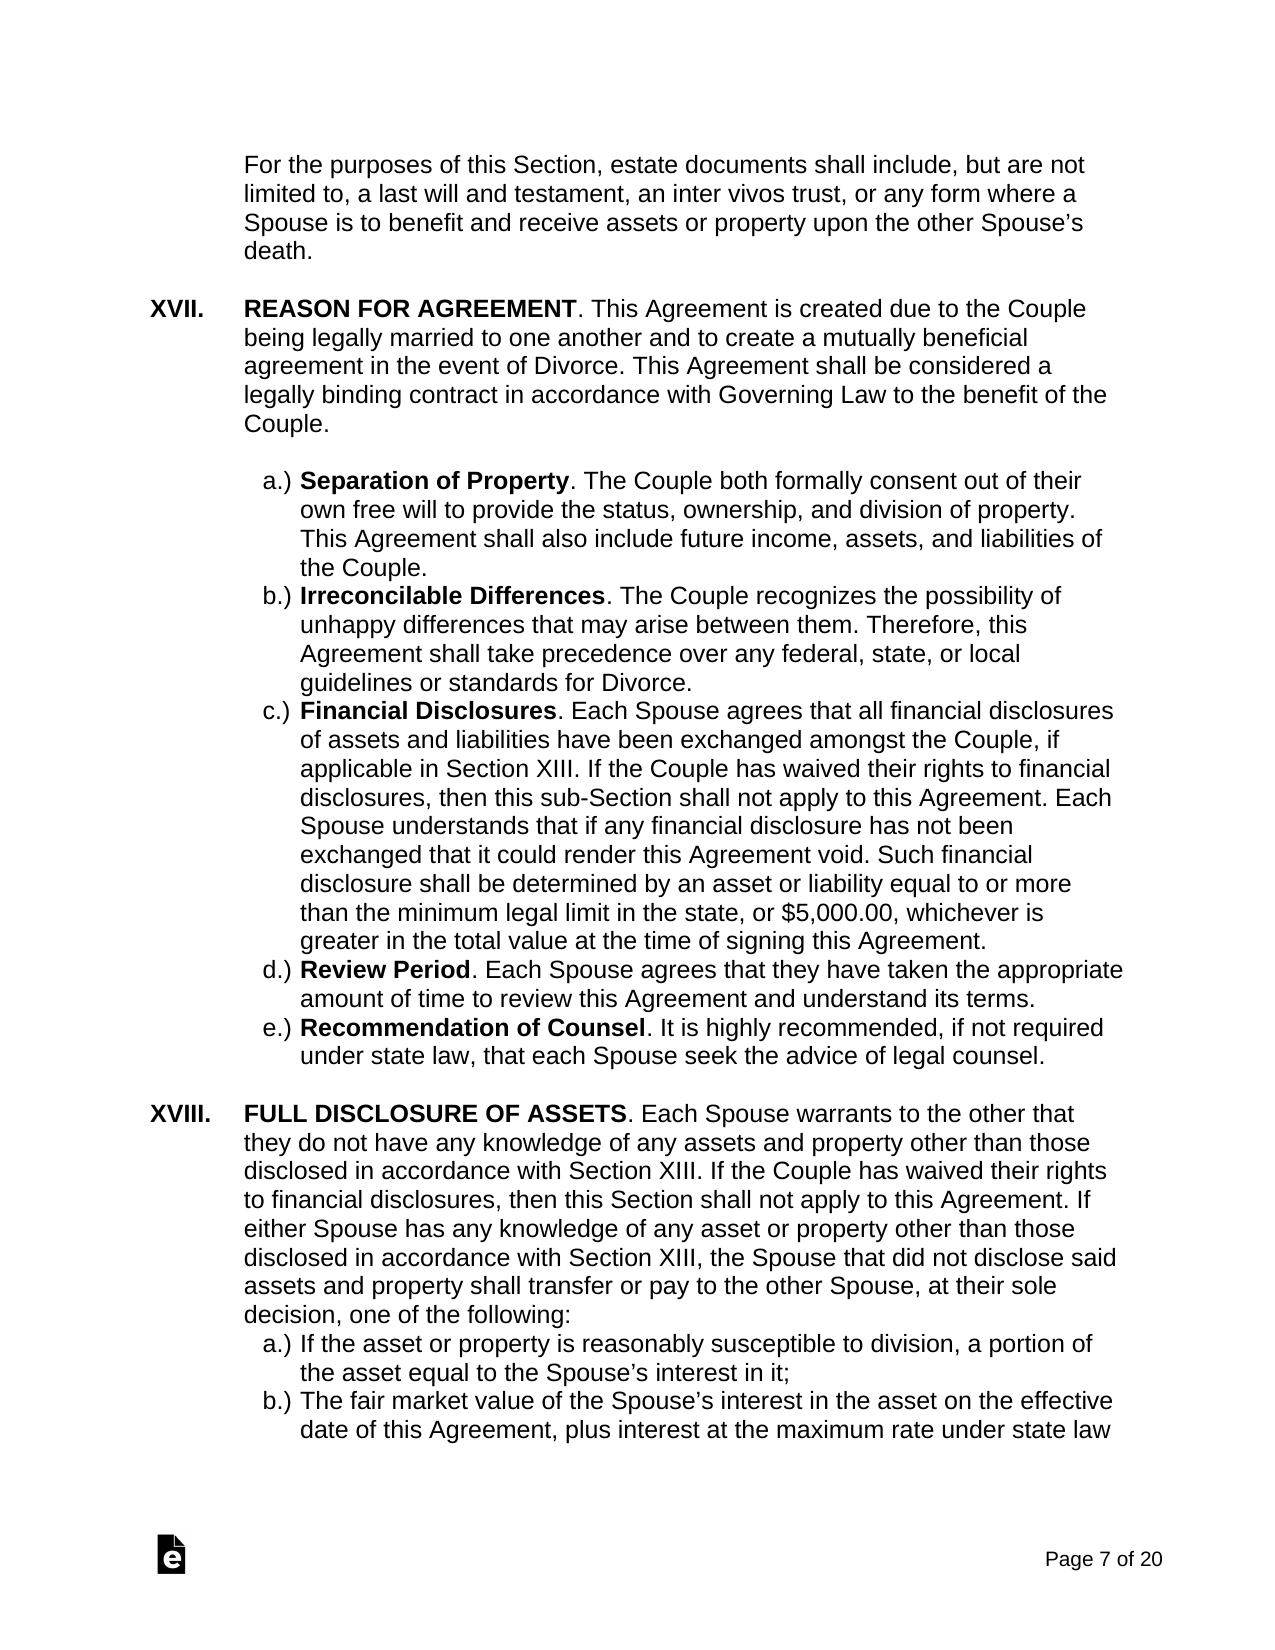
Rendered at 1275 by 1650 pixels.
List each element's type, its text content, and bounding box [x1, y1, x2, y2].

text For the purposes of this Section, estate documents shall include, but are not limited to, a last will and testament, an inter vivos trust, or any form where a Spouse is to benefit and receive assets or property upon the other Spouse’s death. [244, 150, 1125, 265]
list REASON FOR AGREEMENT. This Agreement is created due to the Couple being legally married to one another and to create a mutually beneficial agreement in the event of Divorce. This Agreement shall be considered a legally binding contract in accordance with Governing Law to the benefit of the Couple. [150, 294, 1125, 437]
list Separation of Property. The Couple both formally consent out of their own free will to provide the status, ownership, and division of property. This Agreement shall also include future income, assets, and liabilities of the Couple. [262, 466, 1125, 581]
list Financial Disclosures. Each Spouse agrees that all financial disclosures of assets and liabilities have been exchanged amongst the Couple, if applicable in Section XIII. If the Couple has waived their rights to financial disclosures, then this sub-Section shall not apply to this Agreement. Each Spouse understands that if any financial disclosure has not been exchanged that it could render this Agreement void. Such financial disclosure shall be determined by an asset or liability equal to or more than the minimum legal limit in the state, or $5,000.00, whichever is greater in the total value at the time of signing this Agreement. [262, 696, 1125, 955]
list Recommendation of Counsel. It is highly recommended, if not required under state law, that each Spouse seek the advice of legal counsel. [262, 1012, 1125, 1070]
list Review Period. Each Spouse agrees that they have taken the appropriate amount of time to review this Agreement and understand its terms. [262, 955, 1125, 1012]
list FULL DISCLOSURE OF ASSETS. Each Spouse warrants to the other that they do not have any knowledge of any assets and property other than those disclosed in accordance with Section XIII. If the Couple has waived their rights to financial disclosures, then this Section shall not apply to this Agreement. If either Spouse has any knowledge of any asset or property other than those disclosed in accordance with Section XIII, the Spouse that did not disclose said assets and property shall transfer or pay to the other Spouse, at their sole decision, one of the following: [150, 1099, 1125, 1329]
list Irreconcilable Differences. The Couple recognizes the possibility of unhappy differences that may arise between them. Therefore, this Agreement shall take precedence over any federal, state, or local guidelines or standards for Divorce. [262, 581, 1125, 696]
list If the asset or property is reasonably susceptible to division, a portion of the asset equal to the Spouse’s interest in it; [262, 1329, 1125, 1386]
picture [150, 1533, 192, 1575]
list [262, 1386, 1125, 1444]
